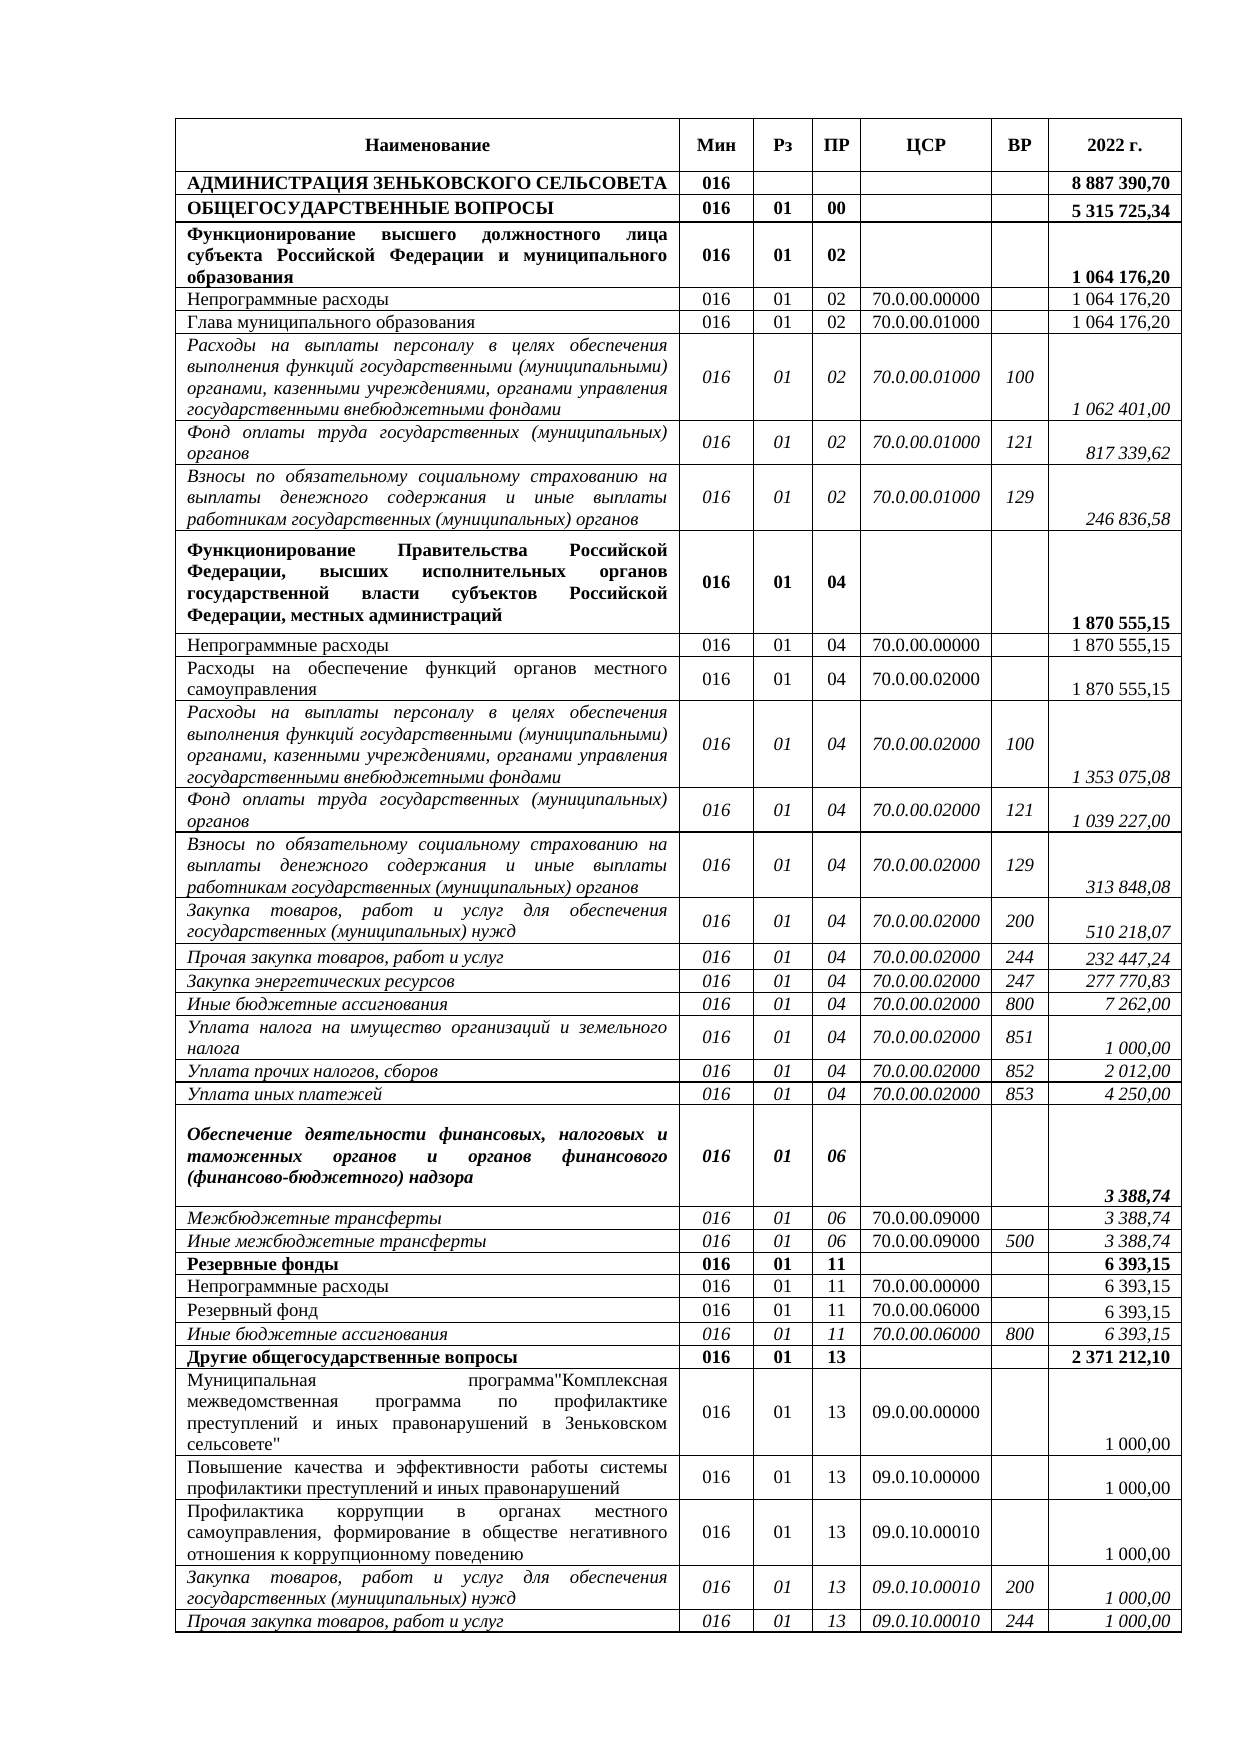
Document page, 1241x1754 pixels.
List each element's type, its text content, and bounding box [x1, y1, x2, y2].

table_cell 1 870 555,15 [1049, 531, 1181, 633]
table_cell 4 250,00 [1049, 1083, 1181, 1104]
table_cell ПР [813, 119, 860, 171]
table_cell 1 000,00 [1049, 1016, 1181, 1059]
table_cell 313 848,08 [1049, 833, 1181, 897]
table_cell 11 [813, 1253, 860, 1274]
table_cell 016 [680, 898, 753, 942]
table_cell 016 [680, 1060, 753, 1081]
table_cell 244 [992, 944, 1048, 969]
table_cell 100 [992, 334, 1048, 420]
table_cell 016 [680, 1323, 753, 1345]
table_cell [992, 634, 1048, 656]
table_cell 1 353 075,08 [1049, 701, 1181, 787]
table_cell 1 000,00 [1049, 1500, 1181, 1564]
table_cell 016 [680, 223, 753, 287]
table_cell [861, 195, 991, 221]
table_cell [992, 1298, 1048, 1322]
table_cell 510 218,07 [1049, 898, 1181, 942]
table_cell 800 [992, 1323, 1048, 1345]
table_cell 1 000,00 [1049, 1369, 1181, 1455]
table_cell 01 [754, 1253, 812, 1274]
table_cell 01 [754, 1060, 812, 1081]
table_cell 04 [813, 993, 860, 1014]
table_cell 70.0.00.06000 [861, 1298, 991, 1322]
table_cell 01 [754, 311, 812, 332]
table_cell [992, 1456, 1048, 1499]
table_cell [992, 172, 1048, 193]
table_cell [992, 657, 1048, 700]
table_cell 01 [754, 1230, 812, 1252]
table_cell 8 887 390,70 [1049, 172, 1181, 193]
table_cell 04 [813, 1083, 860, 1104]
table_cell 016 [680, 1016, 753, 1059]
table_cell ВР [992, 119, 1048, 171]
table_cell [861, 1253, 991, 1274]
table_cell 2022 г. [1049, 119, 1181, 171]
table_cell 7 262,00 [1049, 993, 1181, 1014]
table_cell Резервный фонд [176, 1298, 679, 1322]
table_cell ЦСР [861, 119, 991, 171]
table_cell 1 000,00 [1049, 1610, 1181, 1631]
table_cell 13 [813, 1566, 860, 1609]
table_cell Расходы на выплаты персоналу в целях обеспечения выполнения функций государственными (муниципальными) органами, казенными учреждениями, органами управления государственными внебюджетными фондами [176, 334, 679, 420]
table_cell 6 393,15 [1049, 1253, 1181, 1274]
table_cell 016 [680, 1346, 753, 1367]
table_cell 02 [813, 334, 860, 420]
table_cell Иные бюджетные ассигнования [176, 993, 679, 1014]
table_cell 70.0.00.09000 [861, 1207, 991, 1229]
table_cell АДМИНИСТРАЦИЯ ЗЕНЬКОВСКОГО СЕЛЬСОВЕТА [176, 172, 679, 193]
table_cell Мин [680, 119, 753, 171]
table_cell 01 [754, 1016, 812, 1059]
table_cell Наименование [176, 119, 679, 171]
table_cell 232 447,24 [1049, 944, 1181, 969]
table_cell 70.0.00.02000 [861, 1060, 991, 1081]
table_cell [992, 1369, 1048, 1455]
table_cell 01 [754, 701, 812, 787]
table_cell Другие общегосударственные вопросы [176, 1346, 679, 1367]
table_cell 5 315 725,34 [1049, 195, 1181, 221]
table_cell 02 [813, 288, 860, 310]
table_cell Закупка товаров, работ и услуг для обеспечения государственных (муниципальных) нужд [176, 898, 679, 942]
table_cell Фонд оплаты труда государственных (муниципальных) органов [176, 788, 679, 831]
table_cell 6 393,15 [1049, 1323, 1181, 1345]
table_cell Функционирование Правительства Российской Федерации, высших исполнительных органов государственной власти субъектов Российской Федерации, местных администраций [176, 531, 679, 633]
table_cell Уплата иных платежей [176, 1083, 679, 1104]
table_cell 01 [754, 970, 812, 992]
table_cell Функционирование высшего должностного лица субъекта Российской Федерации и муниципального образования [176, 223, 679, 287]
table_cell 2 012,00 [1049, 1060, 1181, 1081]
table_cell 13 [813, 1610, 860, 1631]
table_cell Уплата налога на имущество организаций и земельного налога [176, 1016, 679, 1059]
table_cell 06 [813, 1207, 860, 1229]
table_cell 70.0.00.02000 [861, 788, 991, 831]
table_cell 04 [813, 1016, 860, 1059]
table_cell 016 [680, 334, 753, 420]
table_cell 121 [992, 421, 1048, 464]
table_cell [992, 1500, 1048, 1564]
table_cell Уплата прочих налогов, сборов [176, 1060, 679, 1081]
table_cell [861, 1105, 991, 1206]
table_cell 01 [754, 1275, 812, 1297]
table_cell 852 [992, 1060, 1048, 1081]
table_cell 129 [992, 465, 1048, 529]
table_cell 70.0.00.02000 [861, 944, 991, 969]
table_cell 70.0.00.02000 [861, 970, 991, 992]
table_cell Муниципальная программа"Комплексная межведомственная программа по профилактике преступлений и иных правонарушений в Зеньковском сельсовете" [176, 1369, 679, 1455]
table_cell 70.0.00.02000 [861, 898, 991, 942]
table_cell 016 [680, 1369, 753, 1455]
table_cell 04 [813, 833, 860, 897]
table_cell 016 [680, 634, 753, 656]
table_cell 70.0.00.01000 [861, 465, 991, 529]
table_cell 129 [992, 833, 1048, 897]
table_cell [754, 172, 812, 193]
table_cell 01 [754, 1369, 812, 1455]
table_cell Повышение качества и эффективности работы системы профилактики преступлений и иных правонарушений [176, 1456, 679, 1499]
table_cell Взносы по обязательному социальному страхованию на выплаты денежного содержания и иные выплаты работникам государственных (муниципальных) органов [176, 465, 679, 529]
table_cell 01 [754, 288, 812, 310]
table_cell [861, 223, 991, 287]
table_cell 02 [813, 421, 860, 464]
table_cell 01 [754, 1500, 812, 1564]
table_cell Непрограммные расходы [176, 634, 679, 656]
table_cell 06 [813, 1230, 860, 1252]
table_cell Закупка энергетических ресурсов [176, 970, 679, 992]
table_cell Расходы на обеспечение функций органов местного самоуправления [176, 657, 679, 700]
table_cell 01 [754, 465, 812, 529]
table_cell 01 [754, 944, 812, 969]
table_cell 016 [680, 1253, 753, 1274]
table_cell 01 [754, 1298, 812, 1322]
table_cell 246 836,58 [1049, 465, 1181, 529]
table_cell 01 [754, 1456, 812, 1499]
table_cell 277 770,83 [1049, 970, 1181, 992]
table_cell Прочая закупка товаров, работ и услуг [176, 944, 679, 969]
table_cell 02 [813, 465, 860, 529]
table_cell 016 [680, 195, 753, 221]
table_cell 11 [813, 1323, 860, 1345]
table_cell 09.0.10.00010 [861, 1566, 991, 1609]
table_cell 3 388,74 [1049, 1230, 1181, 1252]
table_cell [992, 1207, 1048, 1229]
table_cell 04 [813, 898, 860, 942]
table_cell [861, 172, 991, 193]
table_cell 200 [992, 898, 1048, 942]
table_cell 016 [680, 1105, 753, 1206]
table_cell 00 [813, 195, 860, 221]
table_cell 01 [754, 223, 812, 287]
table_cell 09.0.10.00010 [861, 1610, 991, 1631]
table_cell Глава муниципального образования [176, 311, 679, 332]
table_cell 016 [680, 1456, 753, 1499]
table_cell 500 [992, 1230, 1048, 1252]
table_cell Межбюджетные трансферты [176, 1207, 679, 1229]
table_cell [992, 195, 1048, 221]
table_cell [813, 172, 860, 193]
table_cell 01 [754, 788, 812, 831]
table_cell 13 [813, 1369, 860, 1455]
table_cell 01 [754, 657, 812, 700]
table_cell [992, 1253, 1048, 1274]
table_cell [992, 1346, 1048, 1367]
table_cell 70.0.00.01000 [861, 311, 991, 332]
table_cell 04 [813, 788, 860, 831]
table_cell 800 [992, 993, 1048, 1014]
table_cell 016 [680, 1500, 753, 1564]
table_cell 016 [680, 833, 753, 897]
table_cell 70.0.00.06000 [861, 1323, 991, 1345]
table_cell 01 [754, 421, 812, 464]
table_cell 1 870 555,15 [1049, 634, 1181, 656]
table_cell 817 339,62 [1049, 421, 1181, 464]
table_cell 016 [680, 288, 753, 310]
table_cell 04 [813, 970, 860, 992]
table_cell 016 [680, 944, 753, 969]
table_cell Непрограммные расходы [176, 288, 679, 310]
table_cell 851 [992, 1016, 1048, 1059]
table_cell 01 [754, 898, 812, 942]
table_cell 13 [813, 1456, 860, 1499]
table_cell 01 [754, 1323, 812, 1345]
table_cell 1 000,00 [1049, 1456, 1181, 1499]
table_cell 70.0.00.02000 [861, 833, 991, 897]
table_cell [992, 288, 1048, 310]
table_cell 01 [754, 1207, 812, 1229]
table_cell 016 [680, 1083, 753, 1104]
table_cell 09.0.10.00010 [861, 1500, 991, 1564]
table_cell 70.0.00.01000 [861, 421, 991, 464]
table_cell 01 [754, 1566, 812, 1609]
table_cell [992, 531, 1048, 633]
table_cell 1 062 401,00 [1049, 334, 1181, 420]
table_cell Иные межбюджетные трансферты [176, 1230, 679, 1252]
table_cell 04 [813, 634, 860, 656]
table_cell ОБЩЕГОСУДАРСТВЕННЫЕ ВОПРОСЫ [176, 195, 679, 221]
table_cell 02 [813, 311, 860, 332]
table_cell [992, 311, 1048, 332]
table_cell 04 [813, 944, 860, 969]
table_cell 016 [680, 465, 753, 529]
table_cell 016 [680, 701, 753, 787]
table_cell Профилактика коррупции в органах местного самоуправления, формирование в обществе негативного отношения к коррупционному поведению [176, 1500, 679, 1564]
table_cell 3 388,74 [1049, 1207, 1181, 1229]
table_cell 200 [992, 1566, 1048, 1609]
table_cell 016 [680, 172, 753, 193]
table_cell 01 [754, 1346, 812, 1367]
table_cell [861, 1346, 991, 1367]
table_cell 04 [813, 531, 860, 633]
table_cell 016 [680, 1275, 753, 1297]
table_cell 2 371 212,10 [1049, 1346, 1181, 1367]
table_cell 01 [754, 833, 812, 897]
table_cell 100 [992, 701, 1048, 787]
table_cell [992, 223, 1048, 287]
table_cell 70.0.00.02000 [861, 657, 991, 700]
table_cell 01 [754, 1083, 812, 1104]
table_cell 244 [992, 1610, 1048, 1631]
table_cell Закупка товаров, работ и услуг для обеспечения государственных (муниципальных) нужд [176, 1566, 679, 1609]
table_cell 1 870 555,15 [1049, 657, 1181, 700]
table_cell 70.0.00.09000 [861, 1230, 991, 1252]
table_cell 3 388,74 [1049, 1105, 1181, 1206]
table_cell 04 [813, 657, 860, 700]
table_cell 11 [813, 1298, 860, 1322]
table_cell 247 [992, 970, 1048, 992]
table_cell 01 [754, 993, 812, 1014]
table_cell 70.0.00.00000 [861, 1275, 991, 1297]
table_cell 02 [813, 223, 860, 287]
table_cell 1 064 176,20 [1049, 223, 1181, 287]
table_cell 01 [754, 634, 812, 656]
table_cell 121 [992, 788, 1048, 831]
table_cell 13 [813, 1346, 860, 1367]
table_cell 016 [680, 1230, 753, 1252]
table_cell 11 [813, 1275, 860, 1297]
table_cell [861, 531, 991, 633]
table_cell 01 [754, 531, 812, 633]
table_cell Иные бюджетные ассигнования [176, 1323, 679, 1345]
table_cell 1 039 227,00 [1049, 788, 1181, 831]
table_cell 1 064 176,20 [1049, 288, 1181, 310]
table_cell 13 [813, 1500, 860, 1564]
table_cell Взносы по обязательному социальному страхованию на выплаты денежного содержания и иные выплаты работникам государственных (муниципальных) органов [176, 833, 679, 897]
table_cell 70.0.00.02000 [861, 993, 991, 1014]
table_cell 016 [680, 1566, 753, 1609]
table_cell 6 393,15 [1049, 1275, 1181, 1297]
table_cell 016 [680, 311, 753, 332]
table_cell Рз [754, 119, 812, 171]
table_cell 853 [992, 1083, 1048, 1104]
table_cell 6 393,15 [1049, 1298, 1181, 1322]
table_cell 70.0.00.01000 [861, 334, 991, 420]
table_cell 09.0.00.00000 [861, 1369, 991, 1455]
table_cell 70.0.00.00000 [861, 288, 991, 310]
table_cell [992, 1105, 1048, 1206]
table_cell 016 [680, 788, 753, 831]
table_cell 01 [754, 1105, 812, 1206]
table_cell 04 [813, 701, 860, 787]
table_cell 70.0.00.00000 [861, 634, 991, 656]
table_cell [992, 1275, 1048, 1297]
table_cell 70.0.00.02000 [861, 701, 991, 787]
table_cell 09.0.10.00000 [861, 1456, 991, 1499]
table_cell 70.0.00.02000 [861, 1083, 991, 1104]
table_cell 016 [680, 421, 753, 464]
table_cell 016 [680, 657, 753, 700]
table_cell 06 [813, 1105, 860, 1206]
table_cell Резервные фонды [176, 1253, 679, 1274]
table_cell 016 [680, 1298, 753, 1322]
table_cell 016 [680, 1207, 753, 1229]
table_cell 016 [680, 531, 753, 633]
table_cell Обеспечение деятельности финансовых, налоговых и таможенных органов и органов финансового (финансово-бюджетного) надзора [176, 1105, 679, 1206]
table_cell Фонд оплаты труда государственных (муниципальных) органов [176, 421, 679, 464]
table_cell 016 [680, 1610, 753, 1631]
table_cell 70.0.00.02000 [861, 1016, 991, 1059]
table_cell Расходы на выплаты персоналу в целях обеспечения выполнения функций государственными (муниципальными) органами, казенными учреждениями, органами управления государственными внебюджетными фондами [176, 701, 679, 787]
table_cell 1 000,00 [1049, 1566, 1181, 1609]
table_cell Непрограммные расходы [176, 1275, 679, 1297]
table_cell 1 064 176,20 [1049, 311, 1181, 332]
table_cell 01 [754, 1610, 812, 1631]
table_cell 01 [754, 334, 812, 420]
table_cell Прочая закупка товаров, работ и услуг [176, 1610, 679, 1631]
table_cell 04 [813, 1060, 860, 1081]
table_cell 01 [754, 195, 812, 221]
table_cell 016 [680, 970, 753, 992]
table_cell 016 [680, 993, 753, 1014]
